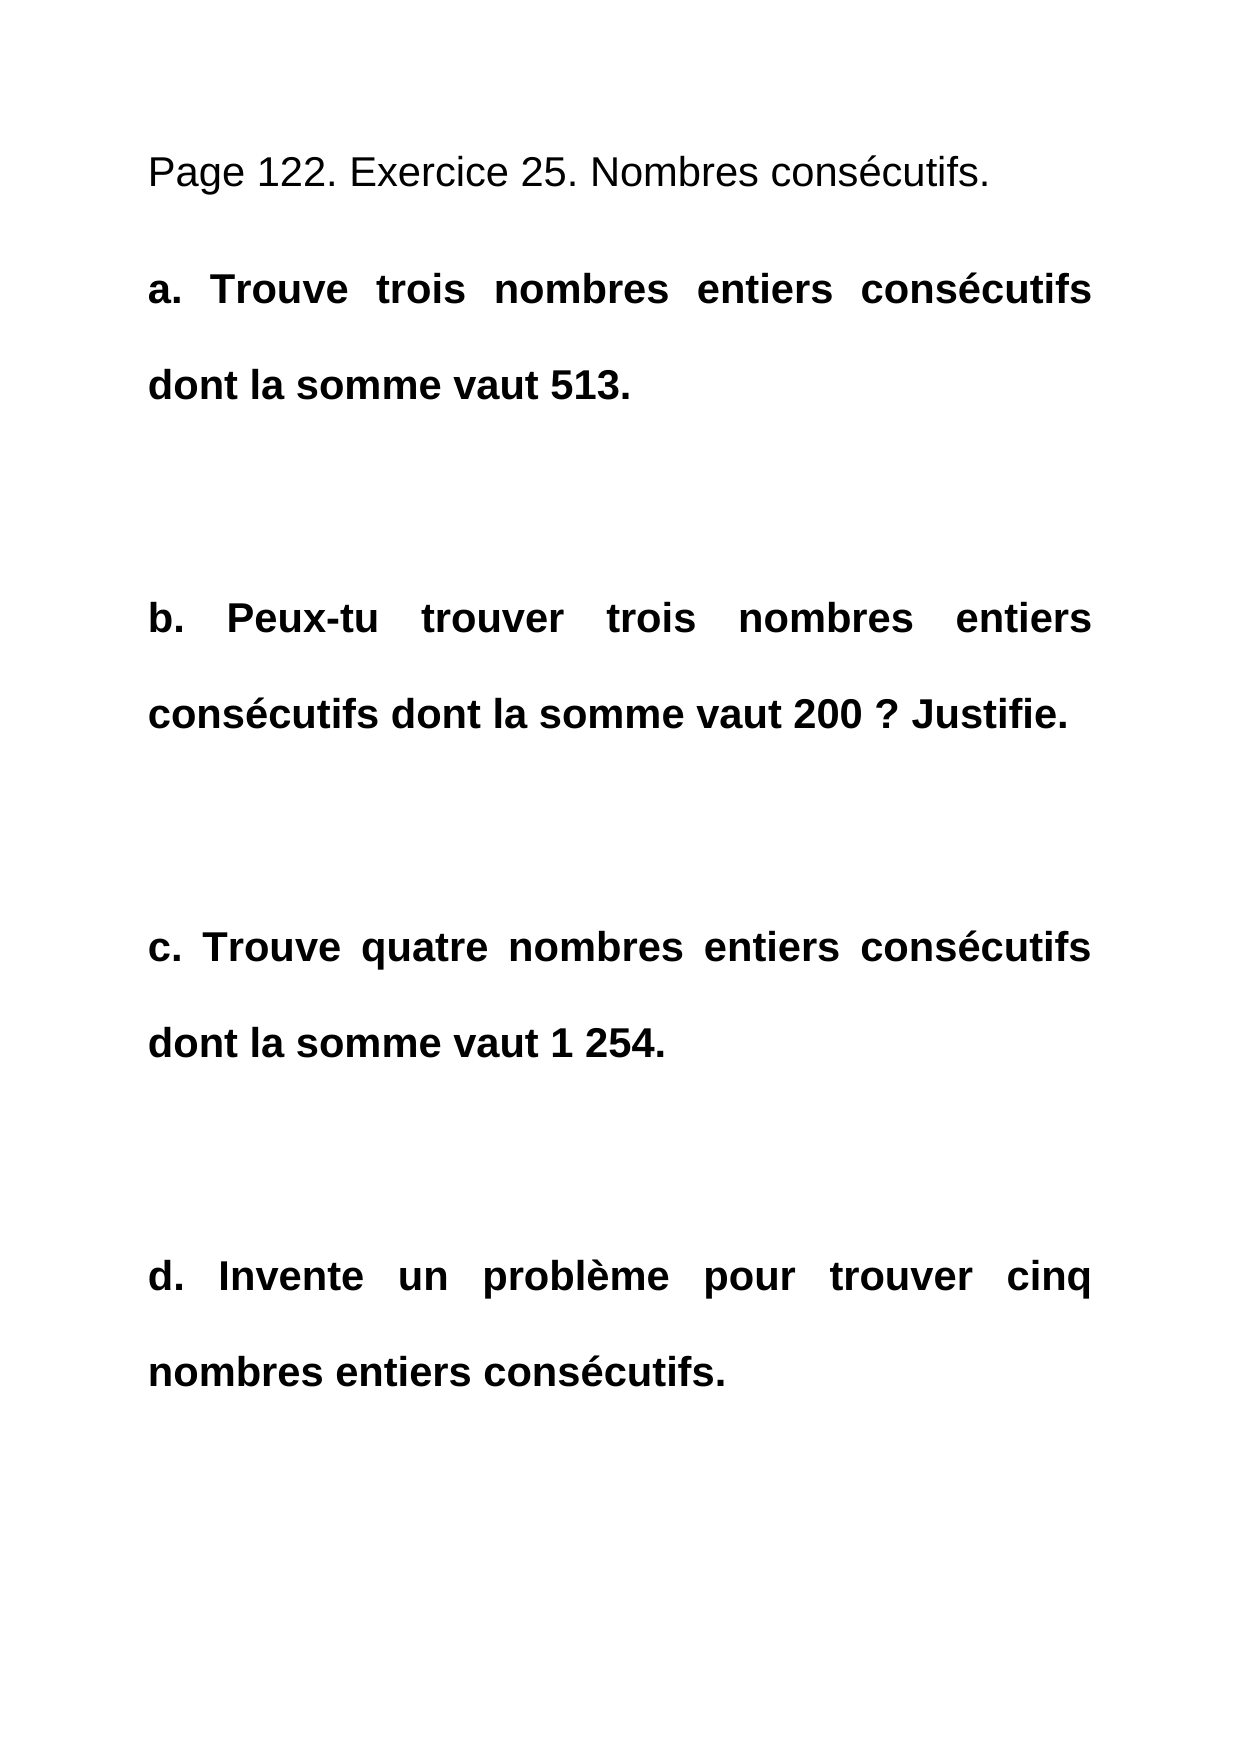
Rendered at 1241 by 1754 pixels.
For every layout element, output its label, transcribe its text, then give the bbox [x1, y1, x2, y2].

text a. Trouve trois nombres entiers consécutifs dont la somme vaut 513. [148, 264, 1093, 408]
text c. Trouve quatre nombres entiers consécutifs dont la somme vaut 1 254. [148, 923, 1093, 1066]
text Page 122. Exercice 25. Nombres consécutifs. [148, 148, 1093, 196]
text d. Invente un problème pour trouver cinq nombres entiers consécutifs. [148, 1252, 1093, 1396]
text b. Peux-tu trouver trois nombres entiers consécutifs dont la somme vaut 200 ? Justifie. [148, 593, 1093, 737]
